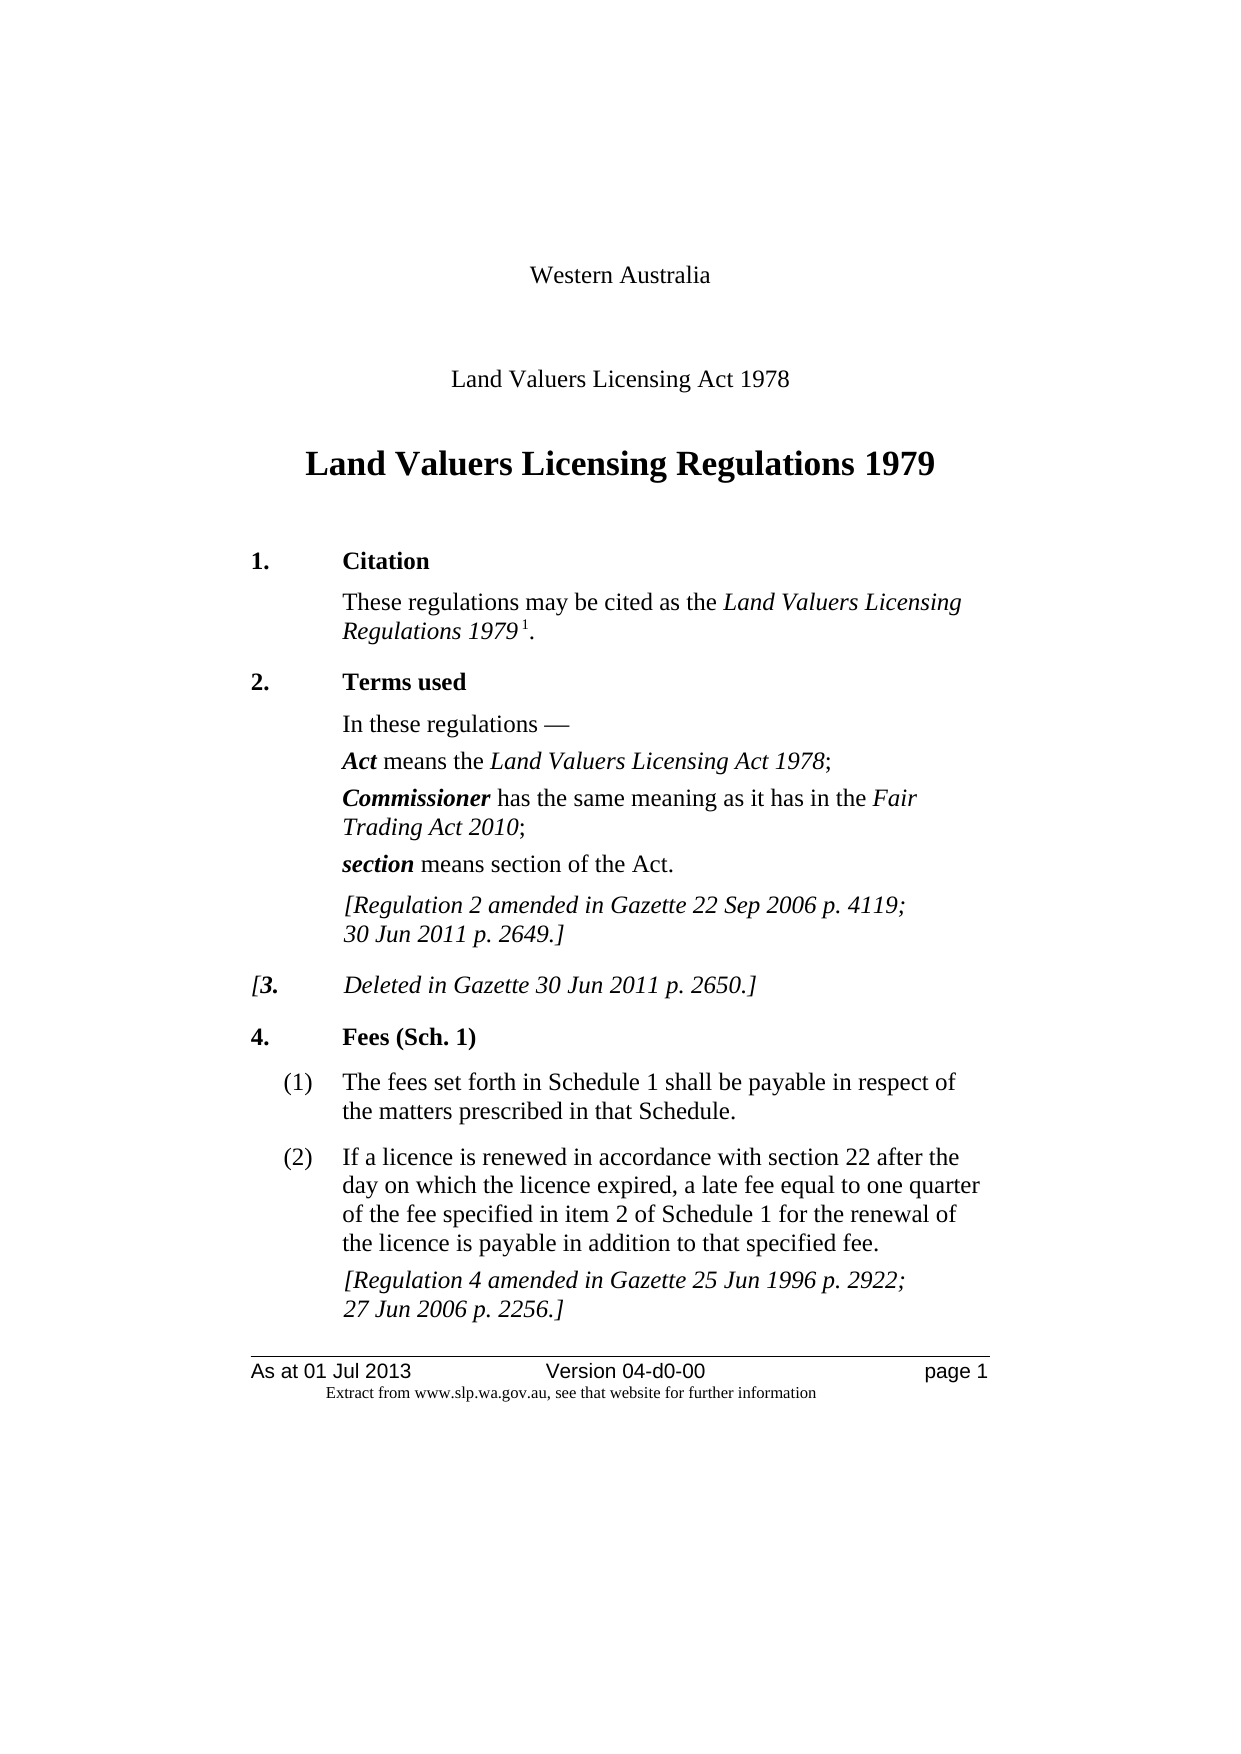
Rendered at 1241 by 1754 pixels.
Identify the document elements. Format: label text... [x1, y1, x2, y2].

text (1) The fees set forth in Schedule 1 shall be payable in respect of the matters prescribed in that Schedule. [251, 1067, 990, 1125]
text [Regulation 4 amended in Gazette 25 Jun 1996 p. 2922; 27 Jun 2006 p. 2256.] [251, 1265, 990, 1322]
subtitle 1. Citation [251, 546, 990, 574]
text Land Valuers Licensing Regulations 1979 [251, 442, 990, 483]
text Act means the Land Valuers Licensing Act 1978; [251, 746, 990, 774]
text section means section of the Act. [251, 849, 990, 877]
text [Regulation 2 amended in Gazette 22 Sep 2006 p. 4119; 30 Jun 2011 p. 2649.] [251, 890, 990, 947]
text (2) If a licence is renewed in accordance with section 22 after the day on which the licence expired, a late fee equal to one quarter of the fee specified in item 2 of Schedule 1 for the renewal of the licence is payable in addition to that specified fee. [251, 1142, 990, 1257]
text In these regulations — [251, 709, 990, 737]
text These regulations may be cited as the Land Valuers Licensing Regulations 1979 1. [251, 587, 990, 644]
text Land Valuers Licensing Act 1978 [251, 364, 990, 392]
text [3. Deleted in Gazette 30 Jun 2011 p. 2650.] [251, 970, 990, 999]
subtitle 2. Terms used [251, 667, 990, 696]
subtitle 4. Fees (Sch. 1) [251, 1022, 990, 1051]
text Commissioner has the same meaning as it has in the Fair Trading Act 2010; [251, 783, 990, 840]
